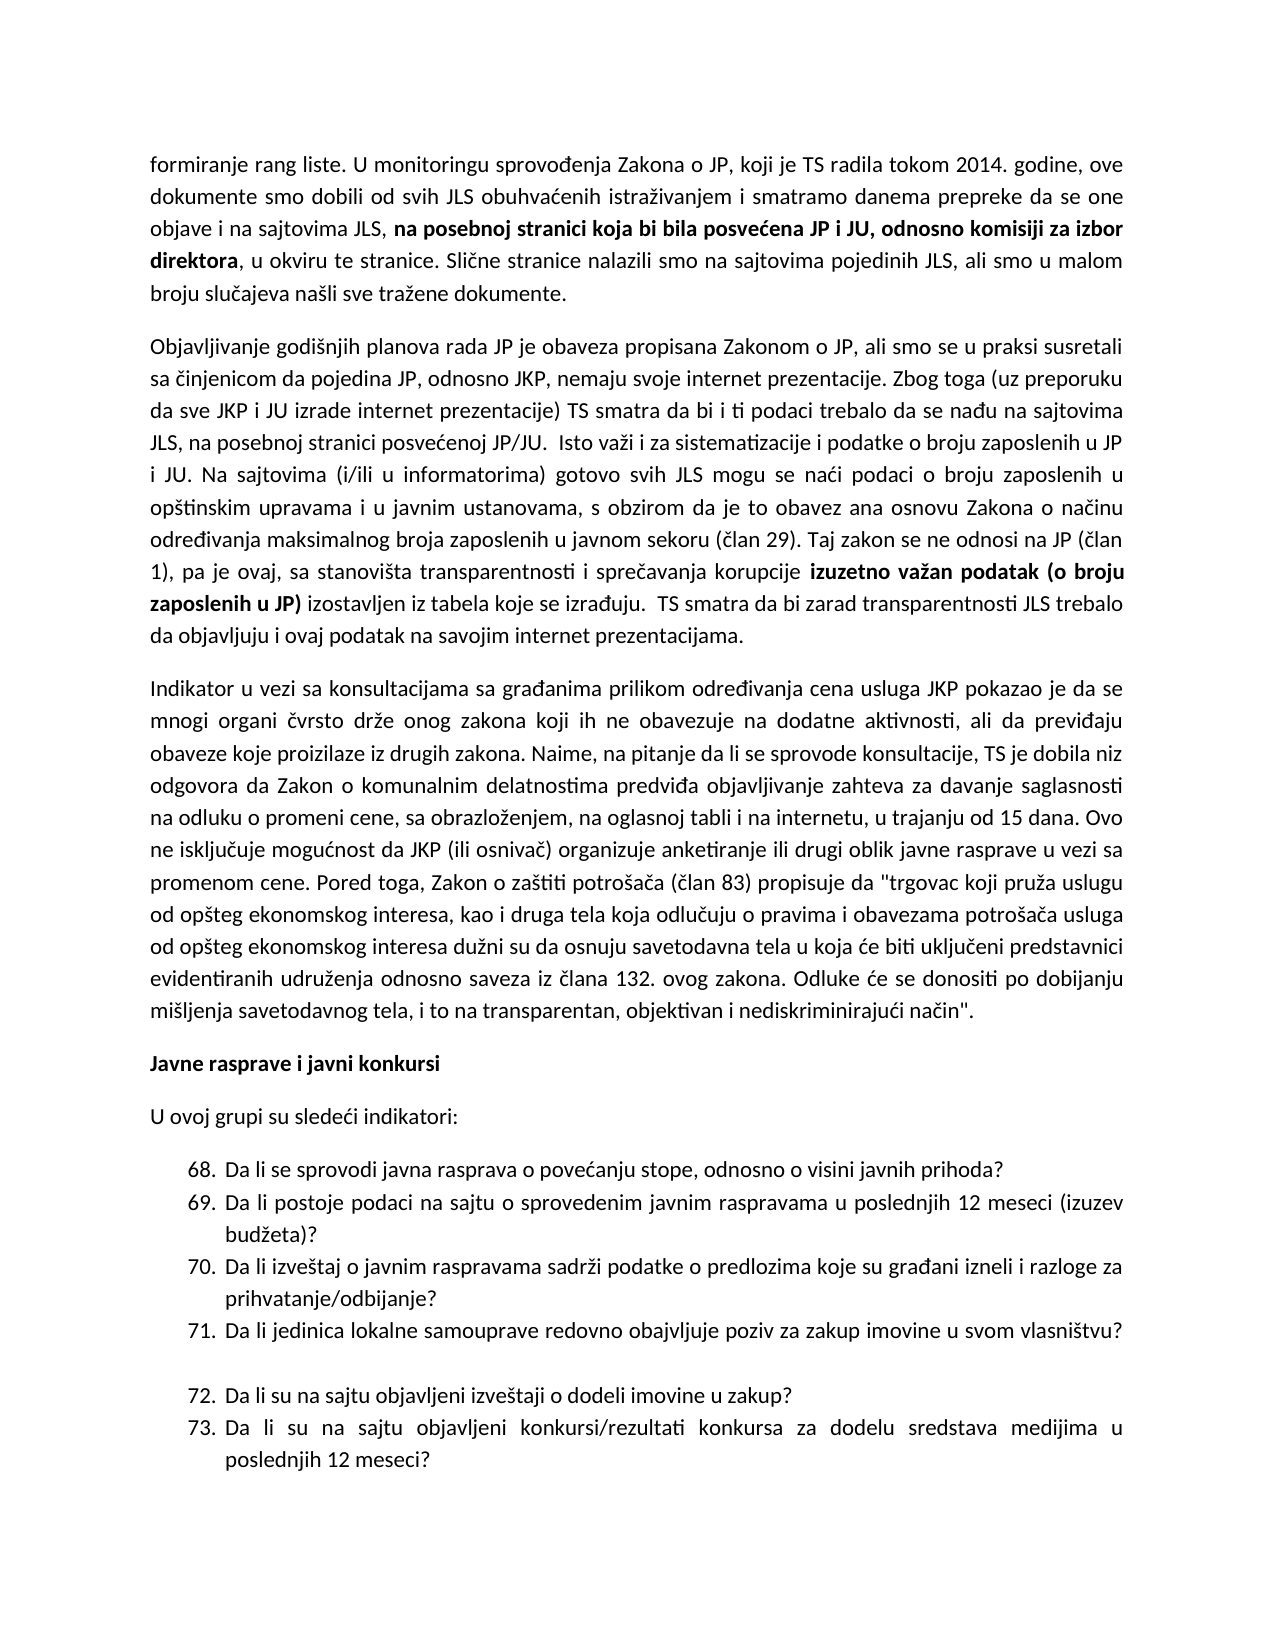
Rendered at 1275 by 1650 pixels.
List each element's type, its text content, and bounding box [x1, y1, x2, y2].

list Da li jedinica lokalne samouprave redovno obajvljuje poziv za zakup imovine u svom vlasništvu? [187, 1316, 1125, 1377]
text Objavljivanje godišnjih planova rada JP je obaveza propisana Zakonom o JP, ali smo se u praksi susretali sa činjenicom da pojedina JP, odnosno JKP, nemaju svoje internet prezentacije. Zbog toga (uz preporuku da sve JKP i JU izrade internet prezentacije) TS smatra da bi i ti podaci trebalo da se nađu na sajtovima JLS, na posebnoj stranici posvećenoj JP/JU. Isto važi i za sistematizacije i podatke o broju zaposlenih u JP i JU. Na sajtovima (i/ili u informatorima) gotovo svih JLS mogu se naći podaci o broju zaposlenih u opštinskim upravama i u javnim ustanovama, s obzirom da je to obavez ana osnovu Zakona o načinu određivanja maksimalnog broja zaposlenih u javnom sekoru (član 29). Taj zakon se ne odnosi na JP (član 1), pa je ovaj, sa stanovišta transparentnosti i sprečavanja korupcije izuzetno važan podatak (o broju zaposlenih u JP) izostavljen iz tabela koje se izrađuju. TS smatra da bi zarad transparentnosti JLS trebalo da objavljuju i ovaj podatak na savojim internet prezentacijama. [150, 332, 1125, 649]
list Da li se sprovodi javna rasprava o povećanju stope, odnosno o visini javnih prihoda? [187, 1155, 1125, 1183]
list Da li su na sajtu objavljeni izveštaji o dodeli imovine u zakup? [187, 1381, 1125, 1409]
text Indikator u vezi sa konsultacijama sa građanima prilikom određivanja cena usluga JKP pokazao je da se mnogi organi čvrsto drže onog zakona koji ih ne obavezuje na dodatne aktivnosti, ali da previđaju obaveze koje proizilaze iz drugih zakona. Naime, na pitanje da li se sprovode konsultacije, TS je dobila niz odgovora da Zakon o komunalnim delatnostima predviđa objavljivanje zahteva za davanje saglasnosti na odluku o promeni cene, sa obrazloženjem, na oglasnoj tabli i na internetu, u trajanju od 15 dana. Ovo ne isključuje mogućnost da JKP (ili osnivač) organizuje anketiranje ili drugi oblik javne rasprave u vezi sa promenom cene. Pored toga, Zakon o zaštiti potrošača (član 83) propisuje da "trgovac koji pruža uslugu od opšteg ekonomskog interesa, kao i druga tela koja odlučuju o pravima i obavezama potrošača usluga od opšteg ekonomskog interesa dužni su da osnuju savetodavna tela u koja će biti uključeni predstavnici evidentiranih udruženja odnosno saveza iz člana 132. ovog zakona. Odluke će se donositi po dobijanju mišljenja savetodavnog tela, i to na transparentan, objektivan i nediskriminirajući način". [150, 674, 1125, 1024]
text U ovoj grupi su sledeći indikatori: [150, 1102, 1125, 1130]
list Da li su na sajtu objavljeni konkursi/rezultati konkursa za dodelu sredstava medijima u poslednjih 12 meseci? [187, 1413, 1125, 1473]
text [150, 150, 1125, 307]
list Da li postoje podaci na sajtu o sprovedenim javnim raspravama u poslednjih 12 meseci (izuzev budžeta)? [187, 1188, 1125, 1248]
list Da li izveštaj o javnim raspravama sadrži podatke o predlozima koje su građani izneli i razloge za prihvatanje/odbijanje? [187, 1252, 1125, 1312]
text Javne rasprave i javni konkursi [150, 1049, 1125, 1077]
